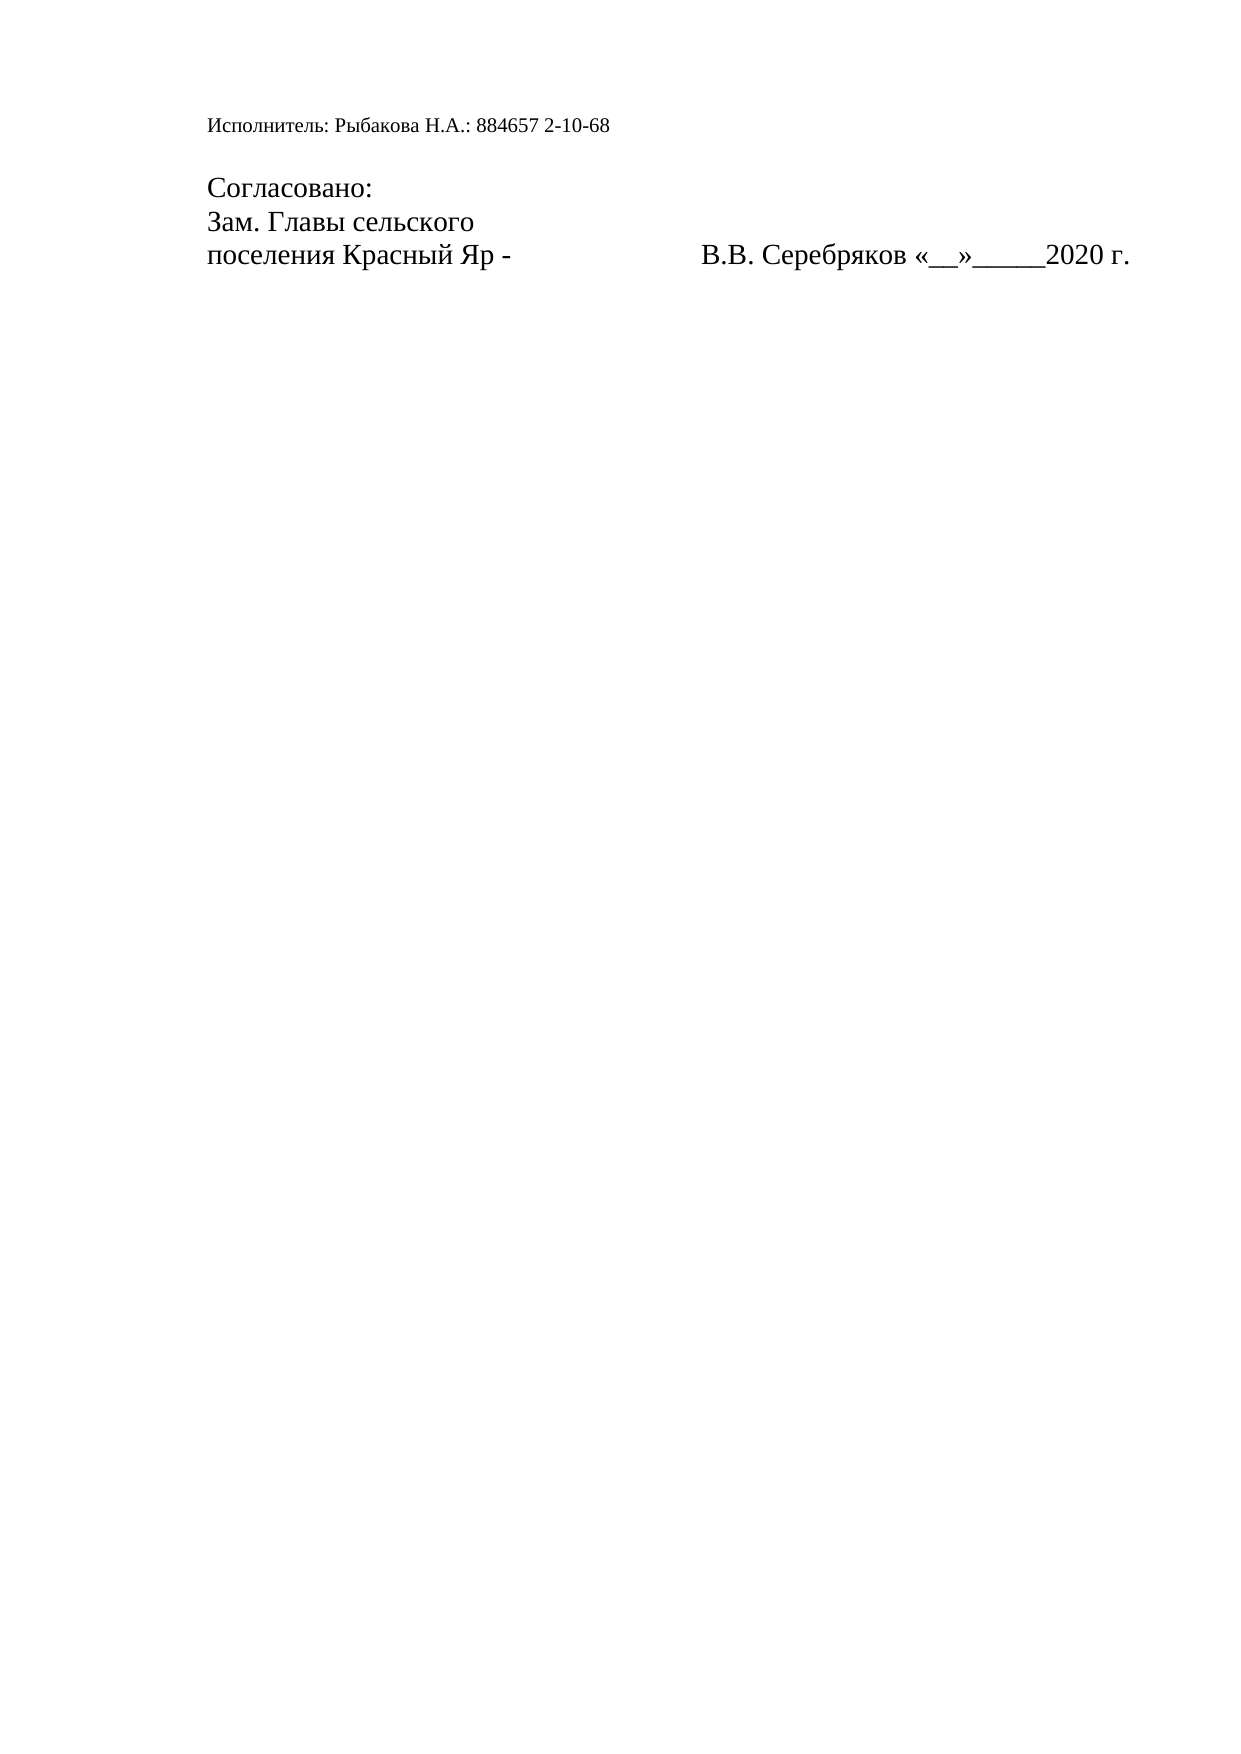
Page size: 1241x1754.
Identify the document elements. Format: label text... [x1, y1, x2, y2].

text поселения Красный Яр - В.В. Серебряков «__»_____2020 г. [207, 237, 1152, 271]
text Зам. Главы сельского [207, 204, 1152, 237]
text Согласовано: [207, 170, 1152, 204]
text Исполнитель: Рыбакова Н.А.: 884657 2-10-68 [207, 113, 1152, 137]
